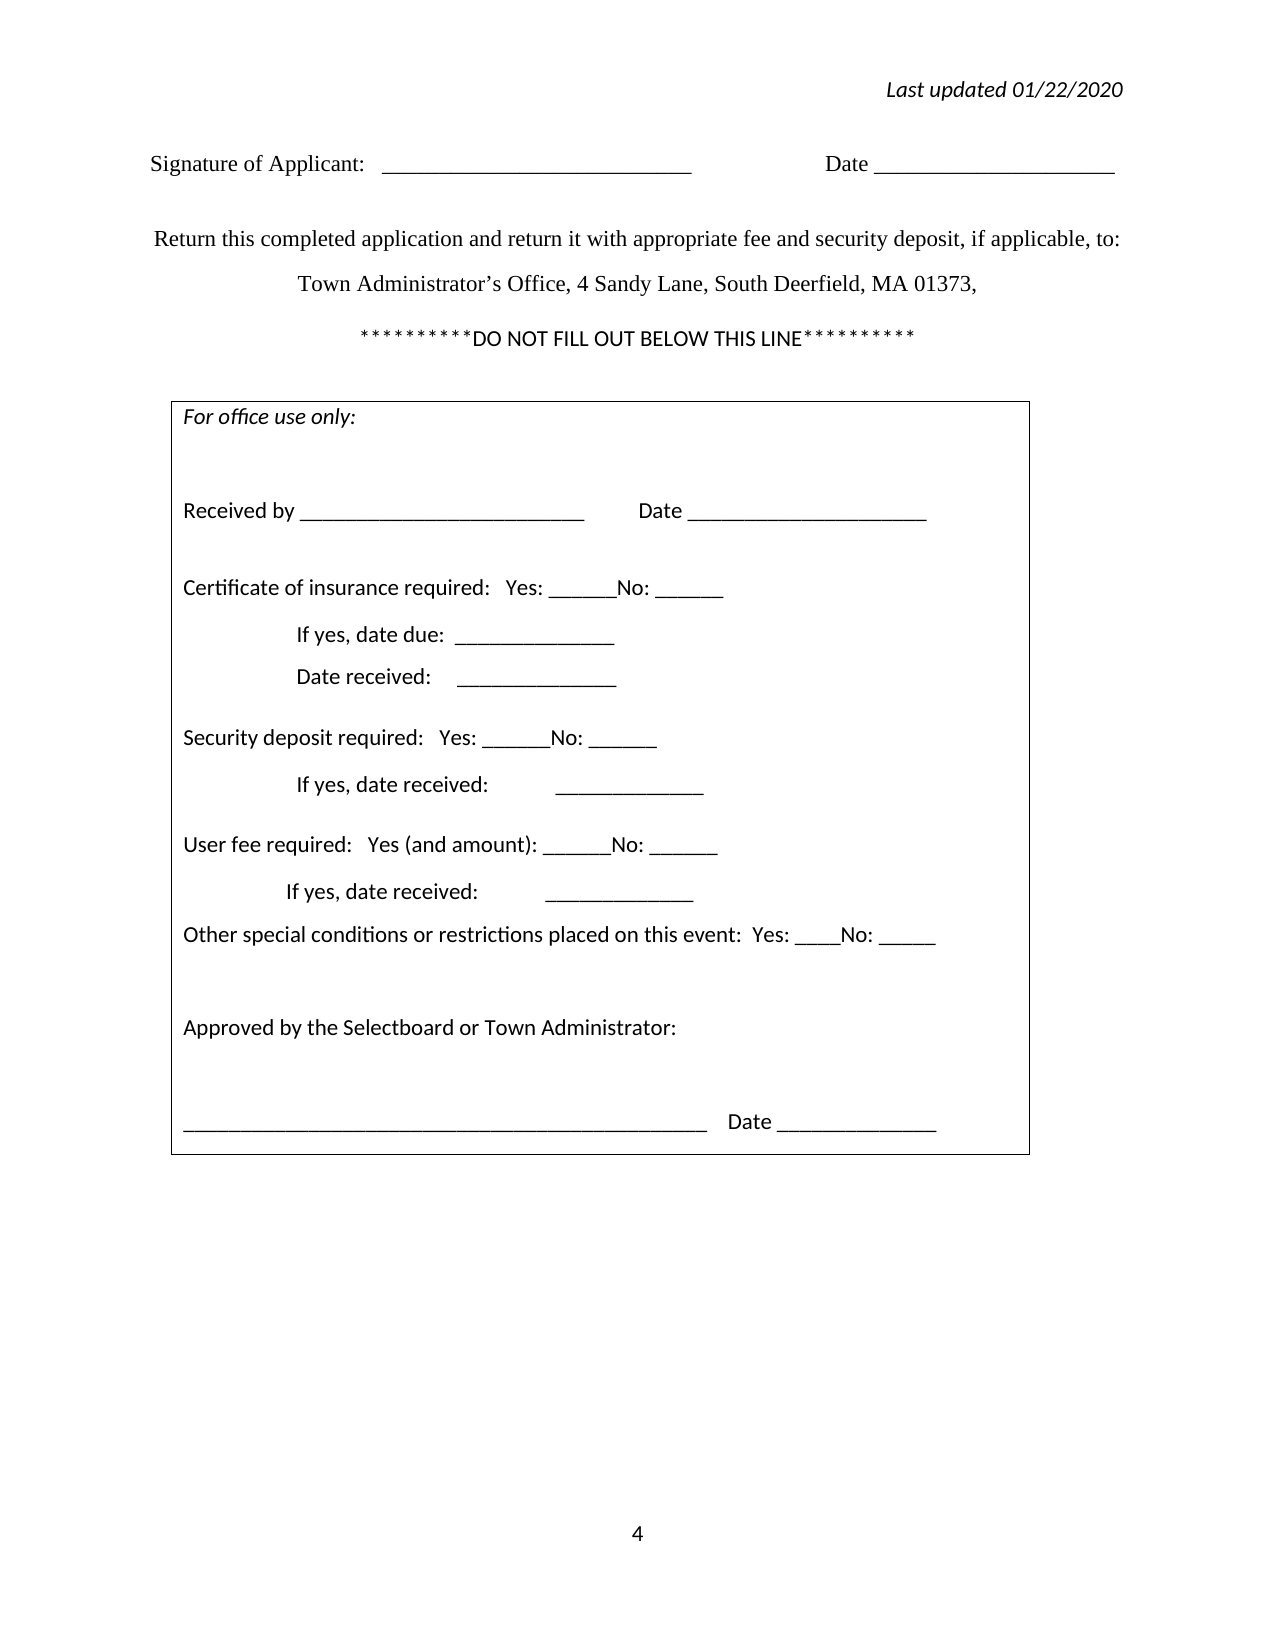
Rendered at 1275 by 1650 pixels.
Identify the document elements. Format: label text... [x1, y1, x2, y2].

text Signature of Applicant: ___________________________ Date _____________________ [150, 150, 1125, 176]
text **********DO NOT FILL OUT BELOW THIS LINE********** [150, 324, 1125, 352]
text Return this completed application and return it with appropriate fee and security deposit, if applicable, to: [150, 225, 1125, 252]
table_header For office use only: Received by _________________________ Date _____________________ Certificate of insurance required: Yes: ______No: ______ If yes, date due: ______________ Date received: ______________ Security deposit required: Yes: ______No: ______ If yes, date received: _____________ User fee required: Yes (and amount): ______No: ______ If yes, date received: _____________ Other special conditions or restrictions placed on this event: Yes: ____No: _____ Approved by the Selectboard or Town Administrator: ______________________________________________ Date ______________ [172, 402, 1029, 1154]
text Town Administrator’s Office, 4 Sandy Lane, South Deerfield, MA 01373, [150, 270, 1125, 297]
